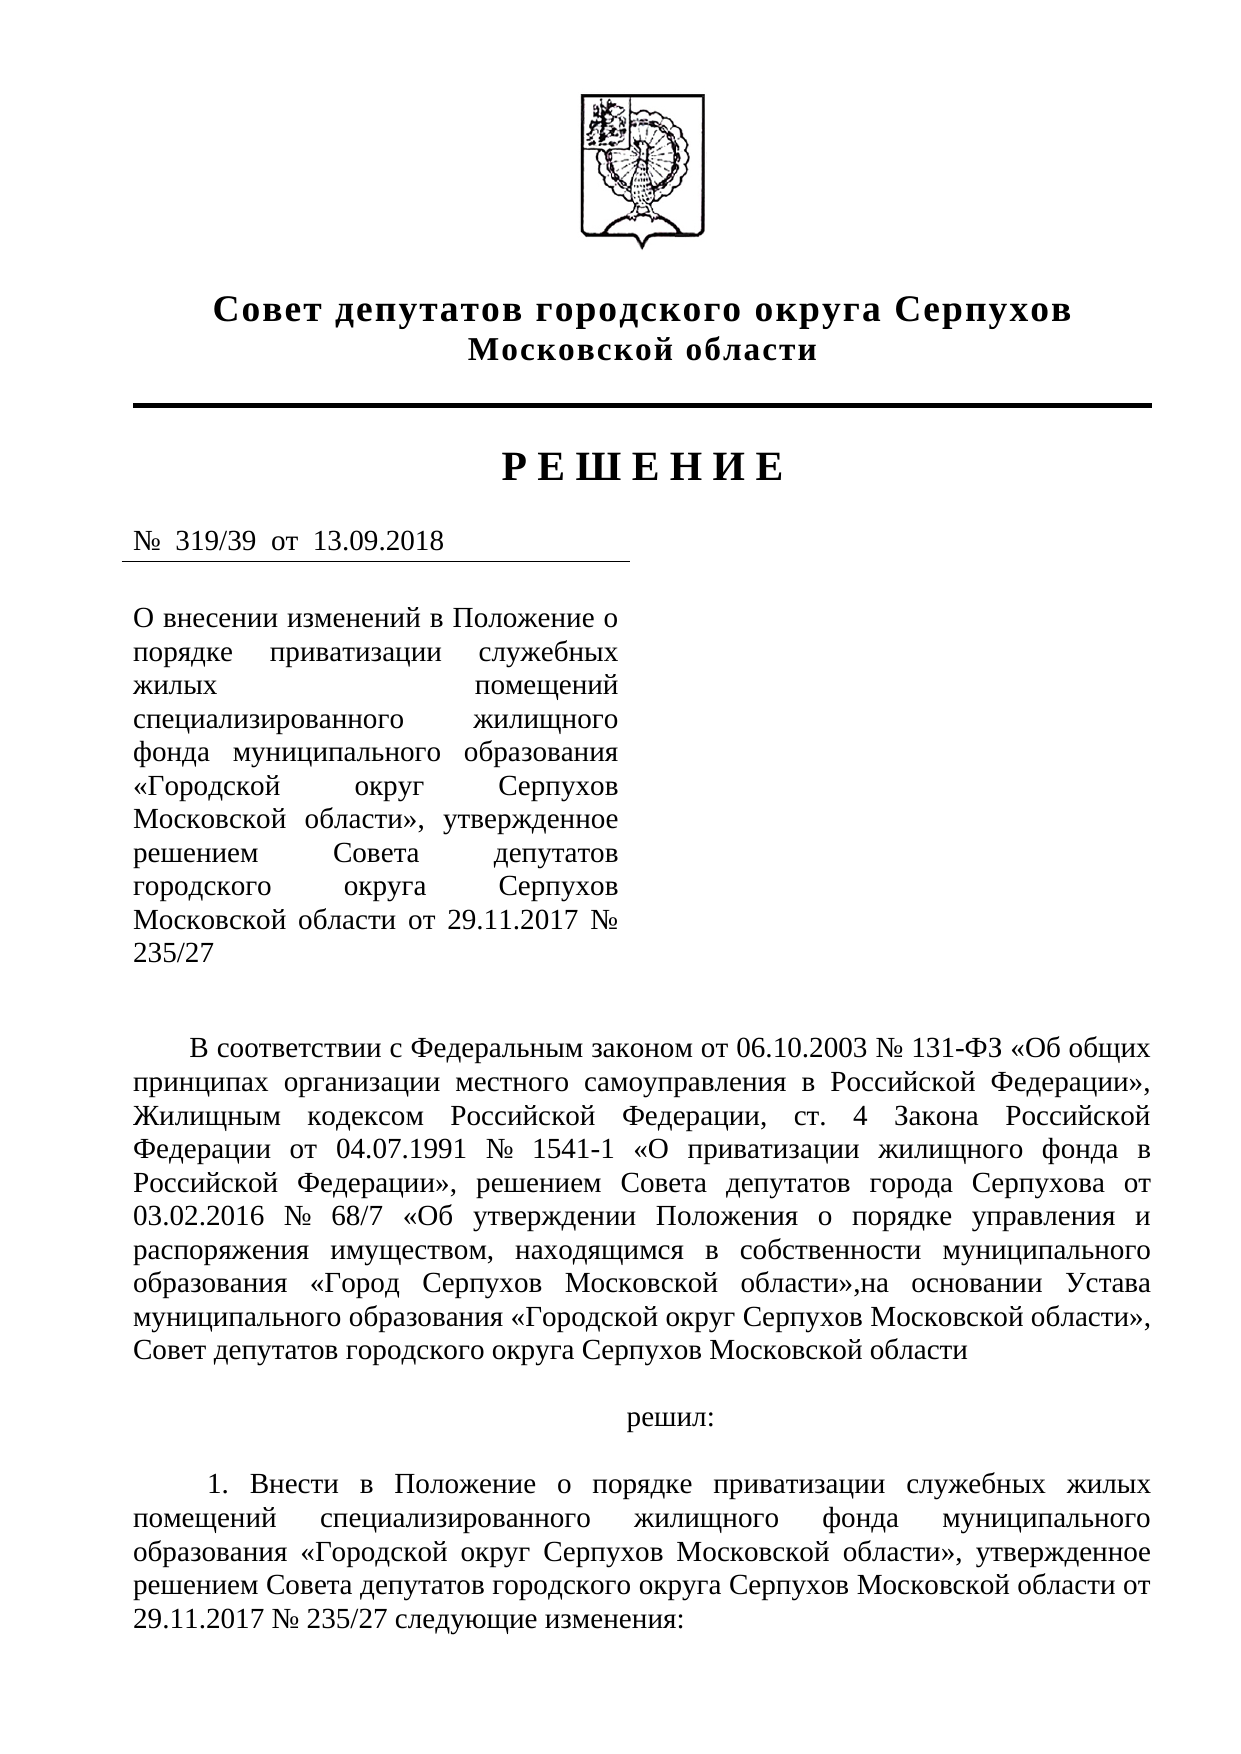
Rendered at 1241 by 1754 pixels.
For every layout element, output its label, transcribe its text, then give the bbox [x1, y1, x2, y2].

text РЕШЕНИЕ [133, 442, 1152, 489]
text Совет депутатов городского округа Серпухов [133, 286, 1152, 329]
text 1. Внести в Положение о порядке приватизации служебных жилых помещений специализированного жилищного фонда муниципального образования «Городской округ Серпухов Московской области», утвержденное решением Совета депутатов городского округа Серпухов Московской области от 29.11.2017 № 235/27 следующие изменения: [133, 1467, 1152, 1634]
table_cell О внесении изменений в Положение о порядке приватизации служебных жилых помещений специализированного жилищного фонда муниципального образования «Городской округ Серпухов Московской области», утвержденное решением Совета депутатов городского округа Серпухов Московской области от 29.11.2017 № 235/27 [122, 562, 630, 969]
picture [577, 88, 708, 253]
text решил: [133, 1399, 1152, 1433]
table_header № 319/39 от 13.09.2018 [122, 523, 630, 561]
text В соответствии с Федеральным законом от 06.10.2003 № 131-ФЗ «Об общих принципах организации местного самоуправления в Российской Федерации», Жилищным кодексом Российской Федерации, ст. 4 Закона Российской Федерации от 04.07.1991 № 1541-1 «О приватизации жилищного фонда в Российской Федерации», решением Совета депутатов города Серпухова от 03.02.2016 № 68/7 «Об утверждении Положения о порядке управления и распоряжения имуществом, находящимся в собственности муниципального образования «Город Серпухов Московской области»,на основании Устава муниципального образования «Городской округ Серпухов Московской области», Совет депутатов городского округа Серпухов Московской области [133, 1031, 1152, 1366]
text Московской области [133, 329, 1152, 368]
